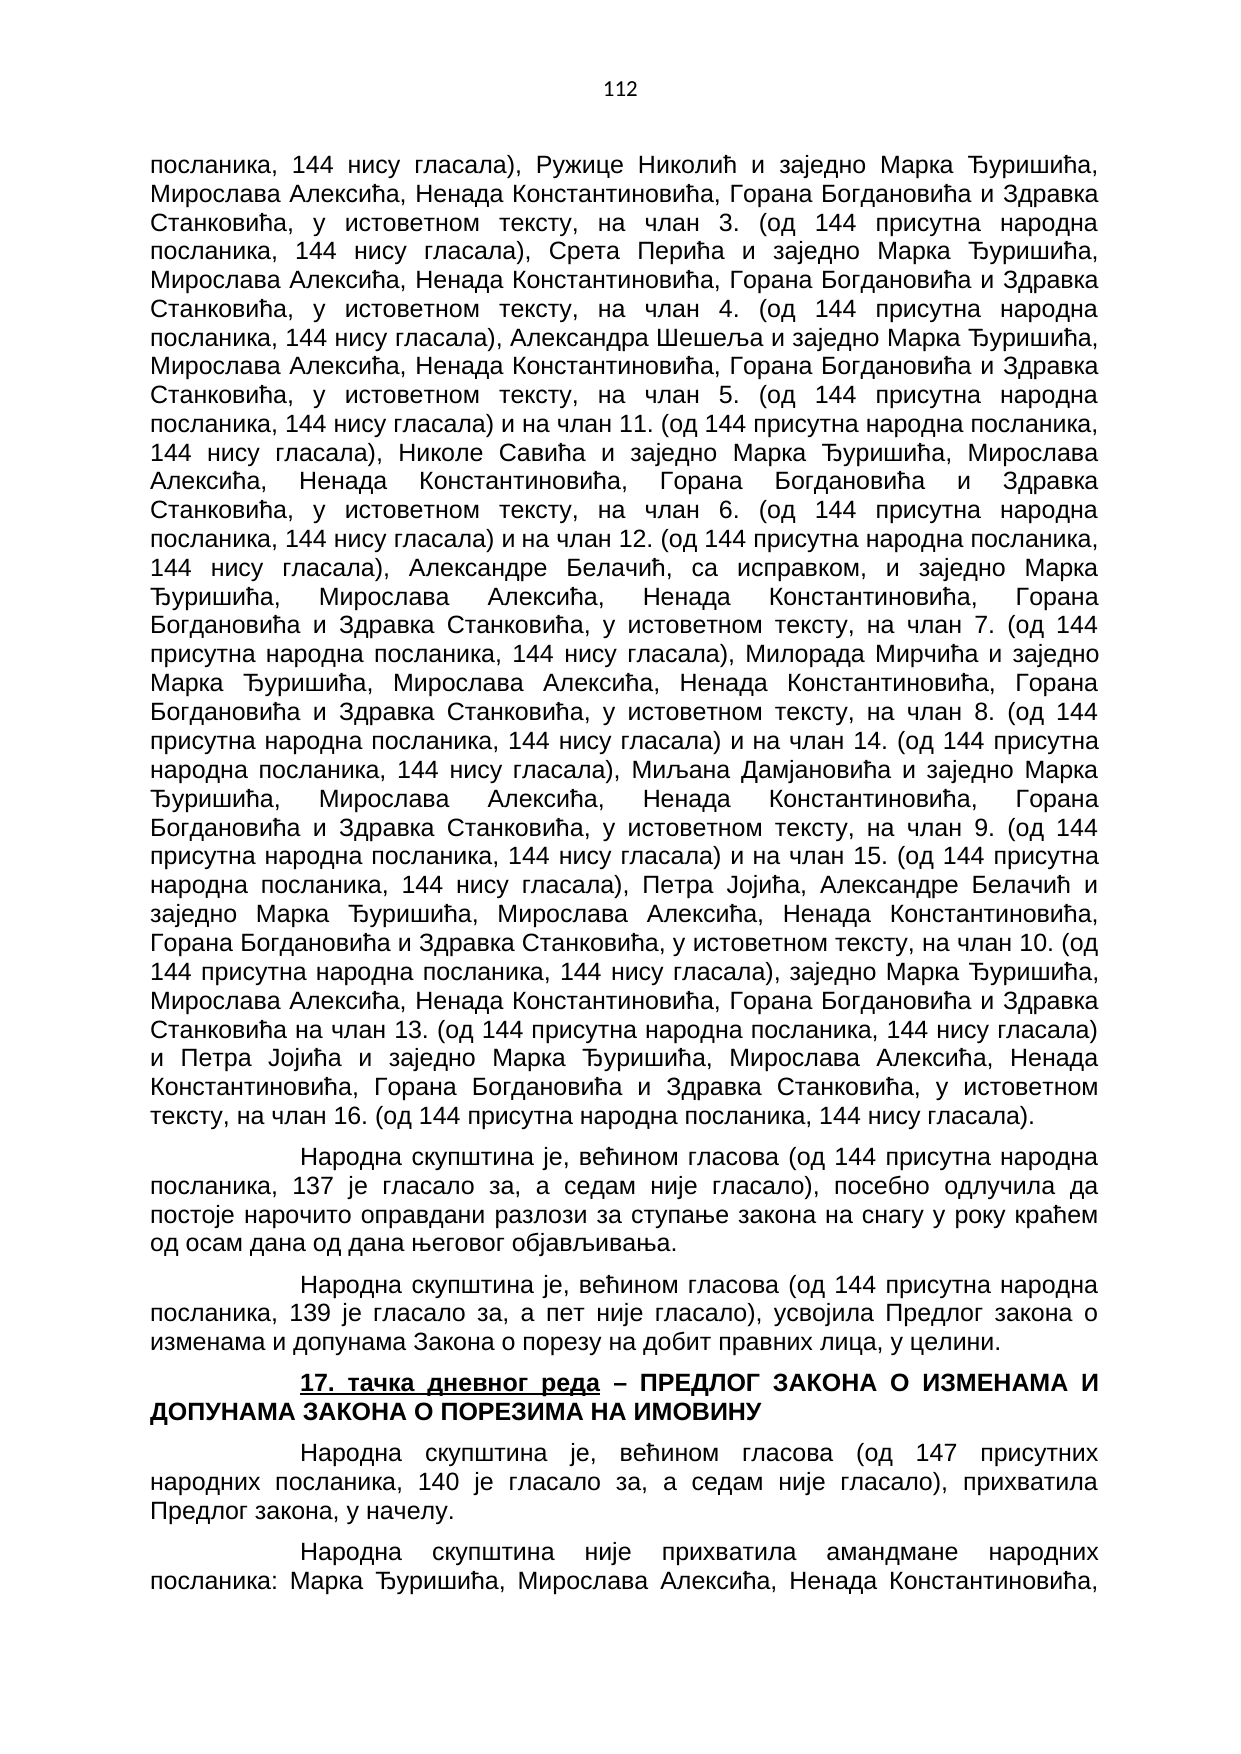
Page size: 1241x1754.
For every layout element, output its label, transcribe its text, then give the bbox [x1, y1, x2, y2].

text 17. тачка дневног реда – ПРЕДЛОГ ЗАКОНА O ИЗМЕНАМА И ДОПУНАМА ЗАКОНА О ПОРЕЗИМА НА ИМОВИНУ [150, 1368, 1099, 1426]
text Народна скупштина је, већином гласова (од 147 присутних народних посланика, 140 је гласало за, а седам није гласало), прихватила Предлог закона, у начелу. [150, 1438, 1099, 1524]
text Народна скупштина је, већином гласова (од 144 присутна народна посланика, 139 је гласало за, а пет није гласало), усвојила Предлог закона o изменама и допунама Закона о порезу на добит правних лица, у целини. [150, 1269, 1099, 1356]
text Народна скупштина је, већином гласова (од 144 присутна народна посланика, 137 је гласало за, а седам није гласало), посебно одлучила да постоје нарочито оправдани разлози за ступање закона на снагу у року краћем од осам дана од дана његовог објављивања. [150, 1142, 1099, 1257]
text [150, 1537, 1099, 1594]
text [150, 150, 1099, 1129]
